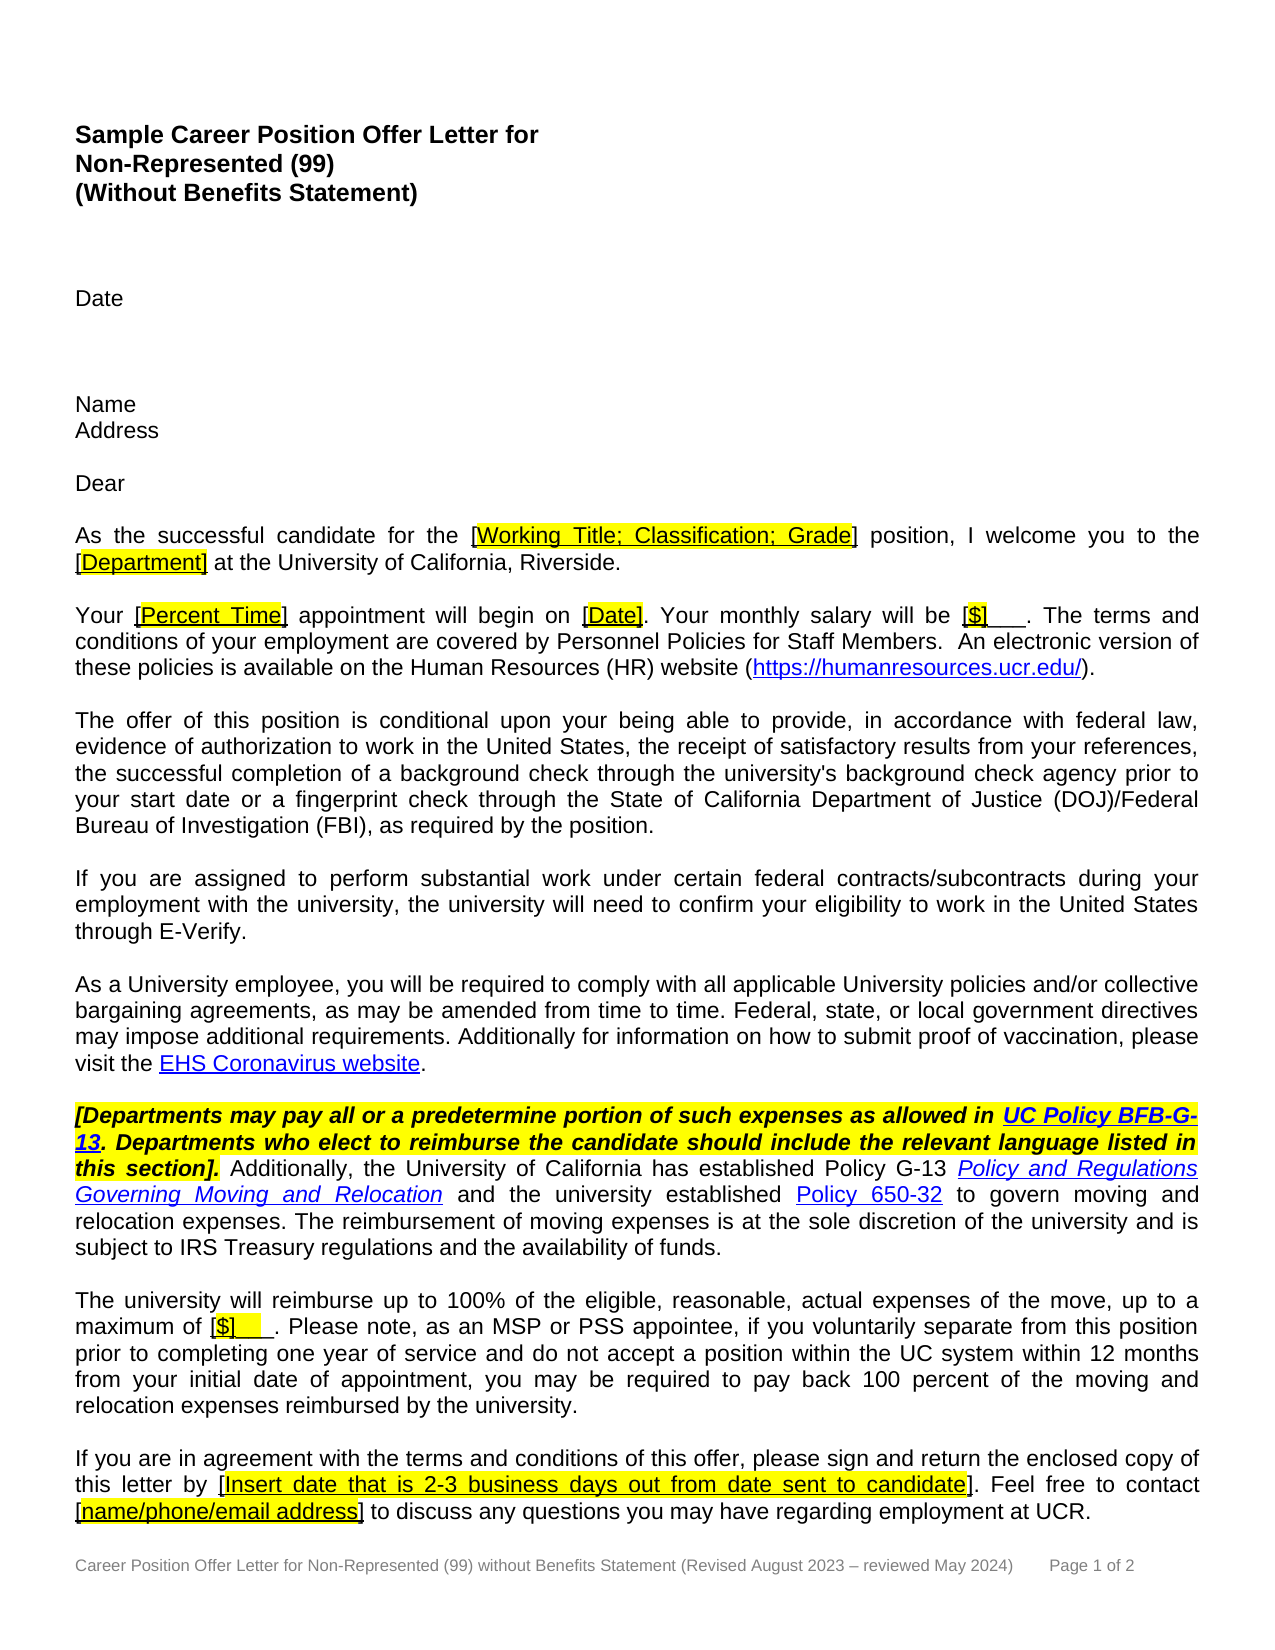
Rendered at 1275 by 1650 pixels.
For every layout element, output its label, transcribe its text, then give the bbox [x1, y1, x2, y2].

text Date [75, 285, 1200, 312]
text Dear [75, 470, 1200, 496]
text Address [75, 417, 1200, 443]
text The university will reimburse up to 100% of the eligible, reasonable, actual expenses of the move, up to a maximum of [$]___. Please note, as an MSP or PSS appointee, if you voluntarily separate from this position prior to completing one year of service and do not accept a position within the UC system within 12 months from your initial date of appointment, you may be required to pay back 100 percent of the moving and relocation expenses reimbursed by the university. [75, 1287, 1200, 1418]
text As the successful candidate for the [Working Title; Classification; Grade] position, I welcome you to the [Department] at the University of California, Riverside. [75, 522, 1200, 575]
text [Departments may pay all or a predetermine portion of such expenses as allowed in UC Policy BFB-G-13. Departments who elect to reimburse the candidate should include the relevant language listed in this section]. Additionally, the University of California has established Policy G-13 Policy and Regulations Governing Moving and Relocation and the university established Policy 650-32 to govern moving and relocation expenses. The reimbursement of moving expenses is at the sole discretion of the university and is subject to IRS Treasury regulations and the availability of funds. [75, 1102, 1200, 1260]
text Name [75, 391, 1200, 417]
text If you are in agreement with the terms and conditions of this offer, please sign and return the enclosed copy of this letter by [Insert date that is 2-3 business days out from date sent to candidate]. Feel free to contact [name/phone/email address] to discuss any questions you may have regarding employment at UCR. [75, 1445, 1200, 1524]
text If you are assigned to perform substantial work under certain federal contracts/subcontracts during your employment with the university, the university will need to confirm your eligibility to work in the United States through E-Verify. [75, 865, 1200, 944]
text Sample Career Position Offer Letter for [75, 120, 1200, 149]
text Non-Represented (99) [75, 149, 1200, 177]
text (Without Benefits Statement) [75, 177, 1200, 206]
text Your [Percent Time] appointment will begin on [Date]. Your monthly salary will be [$]___. The terms and conditions of your employment are covered by Personnel Policies for Staff Members. An electronic version of these policies is available on the Human Resources (HR) website (https://humanresources.ucr.edu/). [75, 602, 1200, 681]
text The offer of this position is conditional upon your being able to provide, in accordance with federal law, evidence of authorization to work in the United States, the receipt of satisfactory results from your references, the successful completion of a background check through the university's background check agency prior to your start date or a fingerprint check through the State of California Department of Justice (DOJ)/Federal Bureau of Investigation (FBI), as required by the position. [75, 707, 1200, 839]
text As a University employee, you will be required to comply with all applicable University policies and/or collective bargaining agreements, as may be amended from time to time. Federal, state, or local government directives may impose additional requirements. Additionally for information on how to submit proof of vaccination, please visit the EHS Coronavirus website. [75, 971, 1200, 1076]
